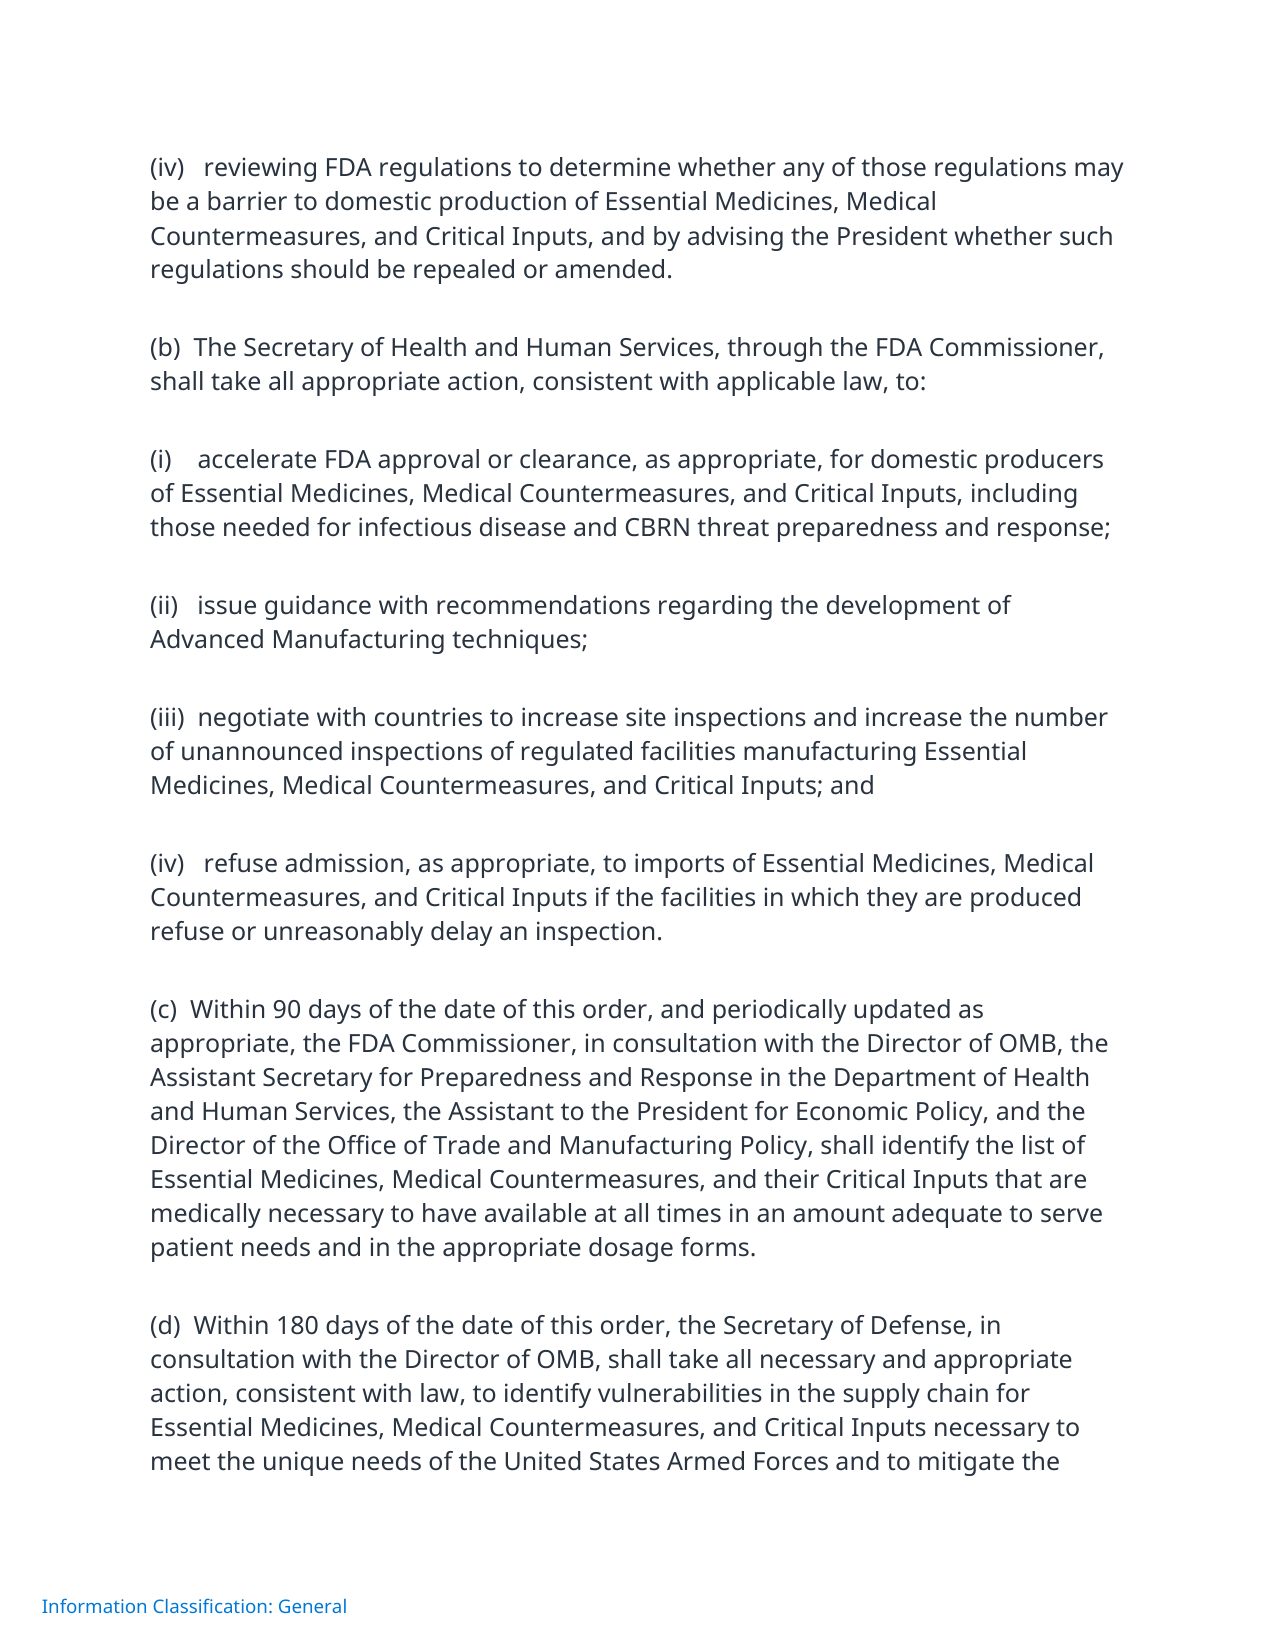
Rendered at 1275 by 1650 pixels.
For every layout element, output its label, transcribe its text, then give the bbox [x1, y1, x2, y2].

text (ii) issue guidance with recommendations regarding the development of Advanced Manufacturing techniques; [150, 588, 1125, 656]
text (iv) refuse admission, as appropriate, to imports of Essential Medicines, Medical Countermeasures, and Critical Inputs if the facilities in which they are produced refuse or unreasonably delay an inspection. [150, 846, 1125, 948]
text (iii) negotiate with countries to increase site inspections and increase the number of unannounced inspections of regulated facilities manufacturing Essential Medicines, Medical Countermeasures, and Critical Inputs; and [150, 700, 1125, 802]
text (i) accelerate FDA approval or clearance, as appropriate, for domestic producers of Essential Medicines, Medical Countermeasures, and Critical Inputs, including those needed for infectious disease and CBRN threat preparedness and response; [150, 442, 1125, 544]
text (b) The Secretary of Health and Human Services, through the FDA Commissioner, shall take all appropriate action, consistent with applicable law, to: [150, 330, 1125, 398]
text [150, 1308, 1125, 1478]
text (iv) reviewing FDA regulations to determine whether any of those regulations may be a barrier to domestic production of Essential Medicines, Medical Countermeasures, and Critical Inputs, and by advising the President whether such regulations should be repealed or amended. [150, 150, 1125, 286]
text (c) Within 90 days of the date of this order, and periodically updated as appropriate, the FDA Commissioner, in consultation with the Director of OMB, the Assistant Secretary for Preparedness and Response in the Department of Health and Human Services, the Assistant to the President for Economic Policy, and the Director of the Office of Trade and Manufacturing Policy, shall identify the list of Essential Medicines, Medical Countermeasures, and their Critical Inputs that are medically necessary to have available at all times in an amount adequate to serve patient needs and in the appropriate dosage forms. [150, 992, 1125, 1264]
